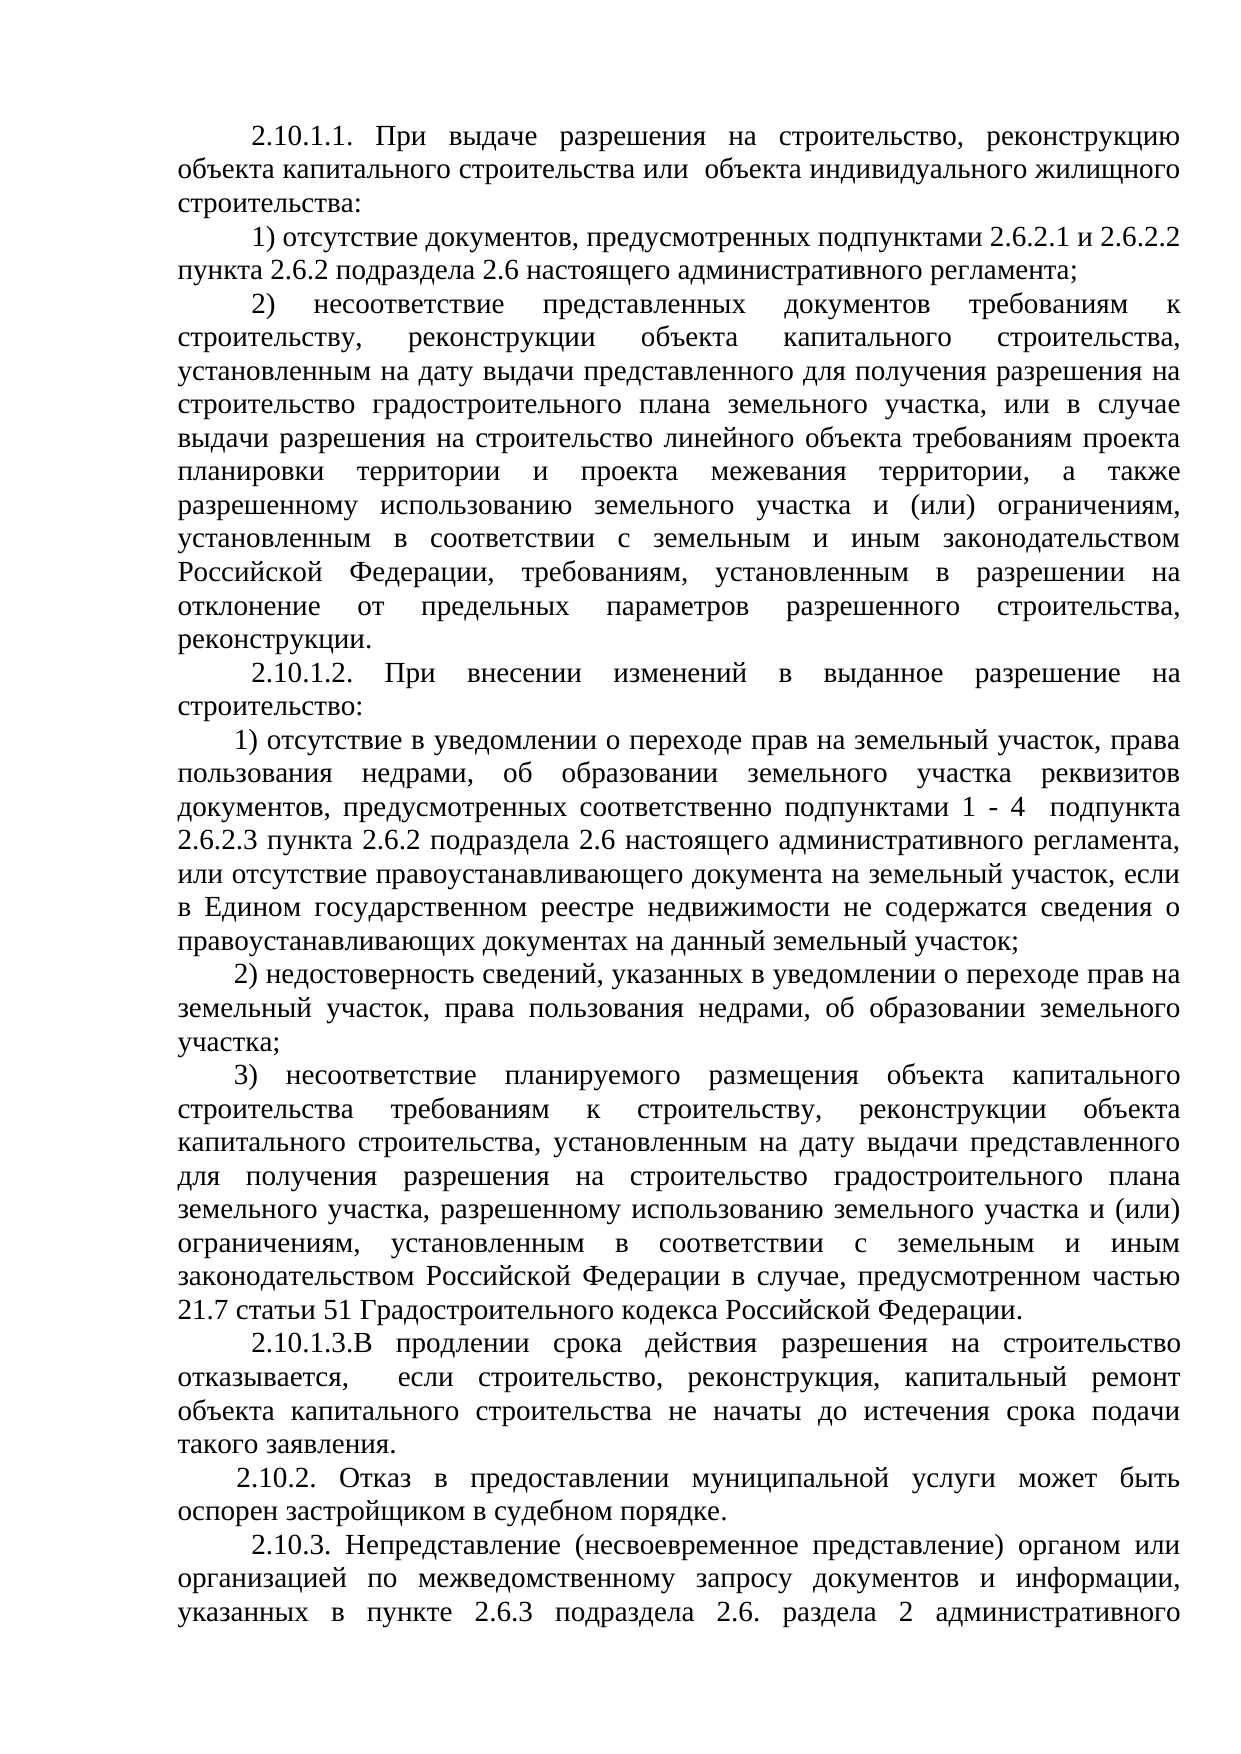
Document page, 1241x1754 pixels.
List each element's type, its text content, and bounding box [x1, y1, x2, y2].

text 2.10.1.3.В продлении срока действия разрешения на строительство отказывается, если строительство, реконструкция, капитальный ремонт объекта капитального строительства не начаты до истечения срока подачи такого заявления. [177, 1326, 1181, 1460]
text 2.10.1.1. При выдаче разрешения на строительство, реконструкцию объекта капитального строительства или объекта индивидуального жилищного строительства: [177, 118, 1181, 219]
text 2.10.1.2. При внесении изменений в выданное разрешение на строительство: [177, 655, 1181, 722]
text 1) отсутствие в уведомлении о переходе прав на земельный участок, права пользования недрами, об образовании земельного участка реквизитов документов, предусмотренных соответственно подпунктами 1 - 4 подпункта 2.6.2.3 пункта 2.6.2 подраздела 2.6 настоящего административного регламента, или отсутствие правоустанавливающего документа на земельный участок, если в Едином государственном реестре недвижимости не содержатся сведения о правоустанавливающих документах на данный земельный участок; [177, 722, 1181, 957]
text 3) несоответствие планируемого размещения объекта капитального строительства требованиям к строительству, реконструкции объекта капитального строительства, установленным на дату выдачи представленного для получения разрешения на строительство градостроительного плана земельного участка, разрешенному использованию земельного участка и (или) ограничениям, установленным в соответствии с земельным и иным законодательством Российской Федерации в случае, предусмотренном частью 21.7 статьи 51 Градостроительного кодекса Российской Федерации. [177, 1057, 1181, 1326]
text 2) несоответствие представленных документов требованиям к строительству, реконструкции объекта капитального строительства, установленным на дату выдачи представленного для получения разрешения на строительство градостроительного плана земельного участка, или в случае выдачи разрешения на строительство линейного объекта требованиям проекта планировки территории и проекта межевания территории, а также разрешенному использованию земельного участка и (или) ограничениям, установленным в соответствии с земельным и иным законодательством Российской Федерации, требованиям, установленным в разрешении на отклонение от предельных параметров разрешенного строительства, реконструкции. [177, 286, 1181, 655]
text 2.10.2. Отказ в предоставлении муниципальной услуги может быть оспорен застройщиком в судебном порядке. [177, 1460, 1181, 1527]
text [177, 1527, 1181, 1627]
text 1) отсутствие документов, предусмотренных подпунктами 2.6.2.1 и 2.6.2.2 пункта 2.6.2 подраздела 2.6 настоящего административного регламента; [177, 219, 1181, 286]
text 2) недостоверность сведений, указанных в уведомлении о переходе прав на земельный участок, права пользования недрами, об образовании земельного участка; [177, 957, 1181, 1057]
